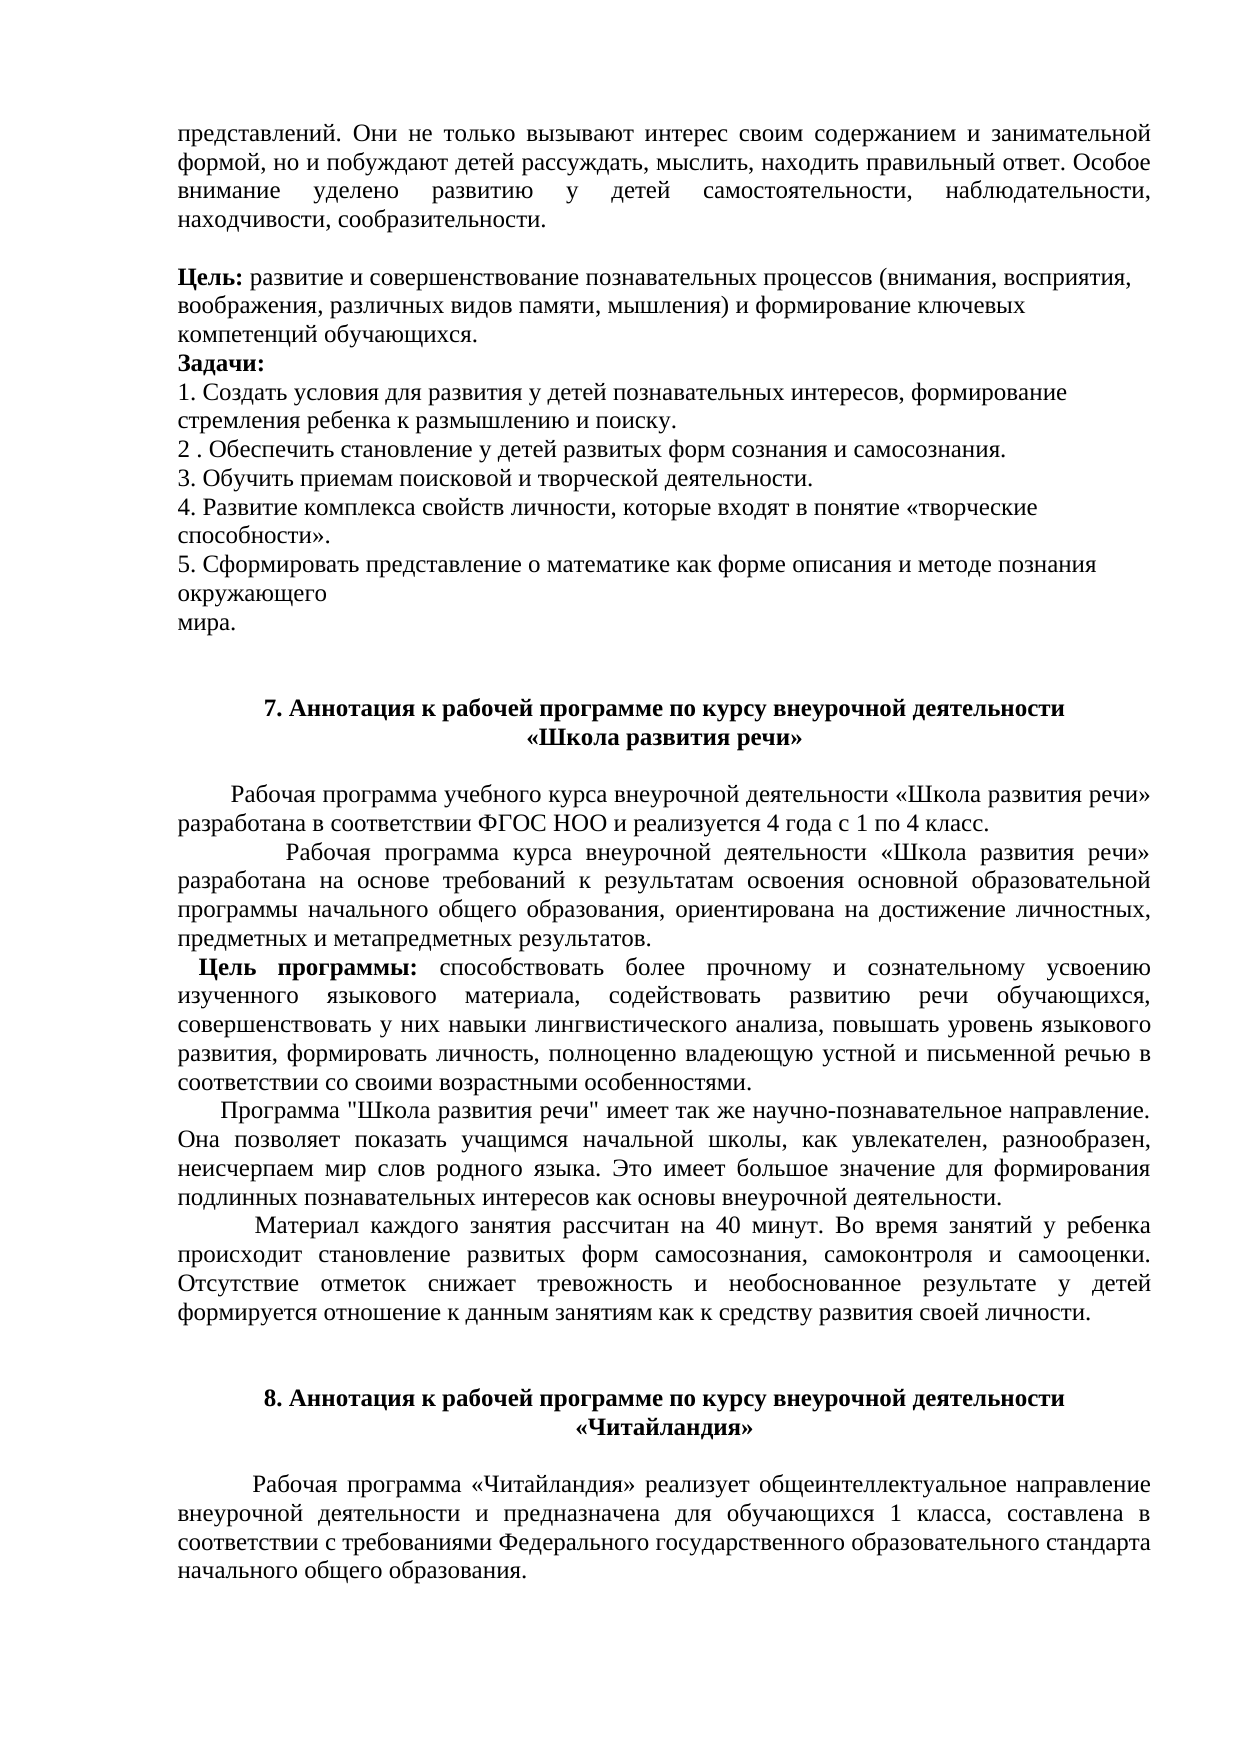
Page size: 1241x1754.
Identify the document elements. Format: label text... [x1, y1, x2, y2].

text 1. Создать условия для развития у детей познавательных интересов, формирование стремления ребенка к размышлению и поиску. [177, 377, 1152, 434]
text Цель: развитие и совершенствование познавательных процессов (внимания, восприятия, воображения, различных видов памяти, мышления) и формирование ключевых компетенций обучающихся. [177, 262, 1152, 348]
text «Читайландия» [177, 1412, 1152, 1441]
text 5. Сформировать представление о математике как форме описания и методе познания окружающего [177, 549, 1152, 607]
text Рабочая программа «Читайландия» реализует общеинтеллектуальное направление внеурочной деятельности и предназначена для обучающихся 1 класса, составлена в соответствии с требованиями Федерального государственного образовательного стандарта [177, 1469, 1152, 1556]
text 7. Аннотация к рабочей программе по курсу внеурочной деятельности [177, 693, 1152, 722]
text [177, 118, 1152, 233]
text Задачи: [177, 348, 1152, 377]
text Материал каждого занятия рассчитан на 40 минут. Во время занятий у ребенка происходит становление развитых форм самосознания, самоконтроля и самооценки. Отсутствие отметок снижает тревожность и необоснованное результате у детей формируется отношение к данным занятиям как к средству развития своей личности. [177, 1211, 1152, 1326]
text Рабочая программа курса внеурочной деятельности «Школа развития речи» разработана на основе требований к результатам освоения основной образовательной программы начального общего образования, ориентирована на достижение личностных, предметных и метапредметных результатов. [177, 837, 1152, 952]
text 8. Аннотация к рабочей программе по курсу внеурочной деятельности [177, 1383, 1152, 1412]
text мира. [177, 607, 1152, 636]
text 2 . Обеспечить становление у детей развитых форм сознания и самосознания. [177, 434, 1152, 463]
text «Школа развития речи» [177, 722, 1152, 751]
text Рабочая программа учебного курса внеурочной деятельности «Школа развития речи» разработана в соответствии ФГОС НОО и реализуется 4 года с 1 по 4 класс. [177, 779, 1152, 837]
text Программа "Школа развития речи" имеет так же научно-познавательное направление. Она позволяет показать учащимся начальной школы, как увлекателен, разнообразен, неисчерпаем мир слов родного языка. Это имеет большое значение для формирования подлинных познавательных интересов как основы внеурочной деятельности. [177, 1096, 1152, 1211]
text 3. Обучить приемам поисковой и творческой деятельности. [177, 463, 1152, 492]
text Цель программы: способствовать более прочному и сознательному усвоению изученного языкового материала, содействовать развитию речи обучающихся, совершенствовать у них навыки лингвистического анализа, повышать уровень языкового развития, формировать личность, полноценно владеющую устной и письменной речью в соответствии со своими возрастными особенностями. [177, 952, 1152, 1096]
text начального общего образования. [177, 1556, 1152, 1584]
text 4. Развитие комплекса свойств личности, которые входят в понятие «творческие способности». [177, 492, 1152, 549]
